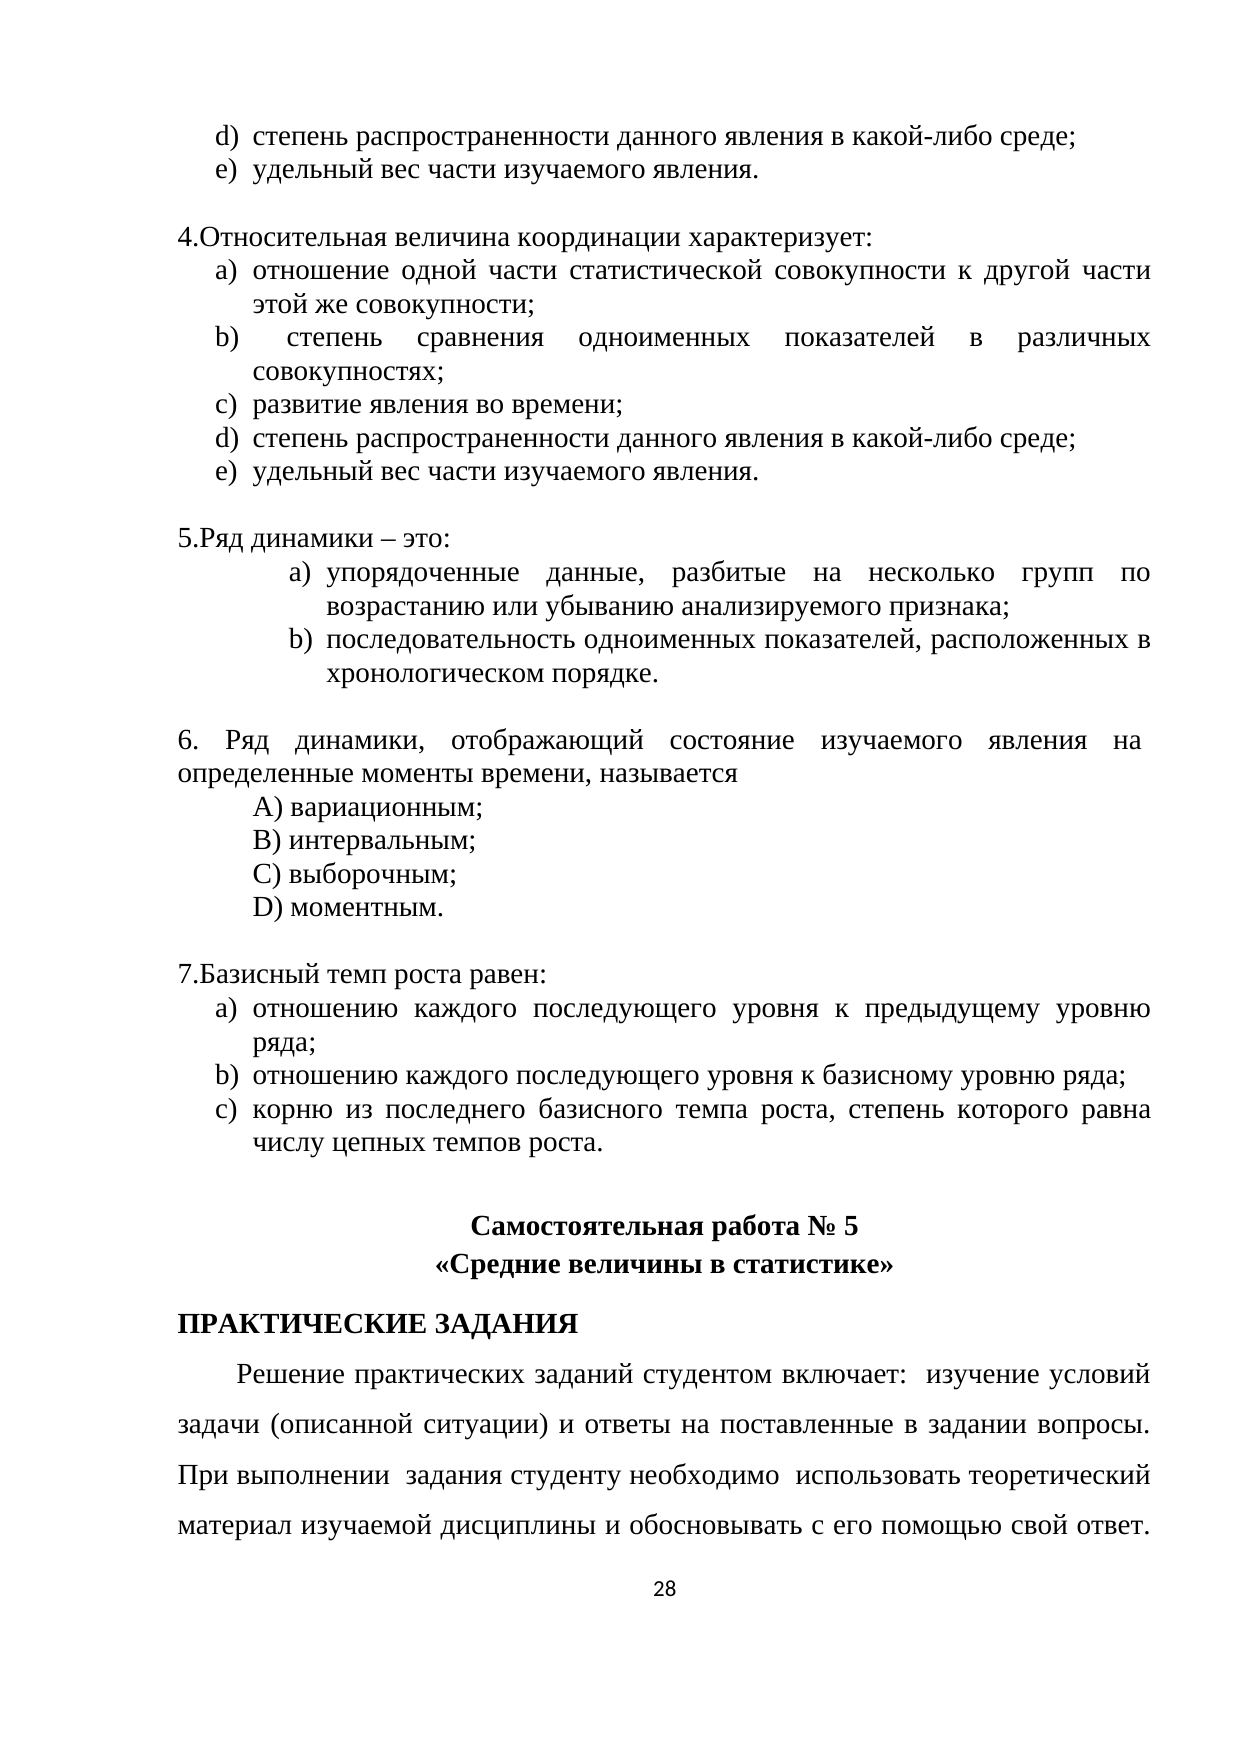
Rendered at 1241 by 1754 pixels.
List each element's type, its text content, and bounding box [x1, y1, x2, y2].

text 4.Относительная величина координации характеризует: [177, 219, 1152, 252]
subtitle Самостоятельная работа № 5 [177, 1208, 1152, 1241]
list степень сравнения одноименных показателей в различных совокупностях; [215, 319, 1152, 386]
list удельный вес части изучаемого явления. [215, 152, 1152, 185]
list удельный вес части изучаемого явления. [215, 453, 1152, 487]
text С) выборочным; [177, 856, 1143, 889]
text В) интервальным; [177, 822, 1143, 856]
text «Средние величины в статистике» [177, 1246, 1152, 1280]
list корню из последнего базисного темпа роста, степень которого равна числу цепных темпов роста. [215, 1091, 1152, 1158]
list степень распространенности данного явления в какой-либо среде; [215, 420, 1152, 453]
list отношению каждого последующего уровня к базисному уровню ряда; [215, 1057, 1152, 1091]
text 7.Базисный темп роста равен: [177, 957, 1152, 990]
text 5.Ряд динамики – это: [177, 521, 1152, 554]
text ПРАКТИЧЕСКИЕ ЗАДАНИЯ [177, 1306, 1152, 1339]
list степень распространенности данного явления в какой-либо среде; [215, 118, 1152, 152]
text 6. Ряд динамики, отображающий состояние изучаемого явления на определенные моменты времени, называется [177, 722, 1143, 789]
list последовательность одноименных показателей, расположенных в хронологическом порядке. [288, 621, 1152, 688]
list отношению каждого последующего уровня к предыдущему уровню ряда; [215, 990, 1152, 1057]
list упорядоченные данные, разбитые на несколько групп по возрастанию или убыванию анализируемого признака; [288, 554, 1152, 621]
text А) вариационным; [177, 789, 1152, 822]
list отношение одной части статистической совокупности к другой части этой же совокупности; [215, 252, 1152, 319]
text D) моментным. [177, 889, 1143, 923]
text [177, 1356, 1152, 1541]
list развитие явления во времени; [215, 386, 1152, 420]
